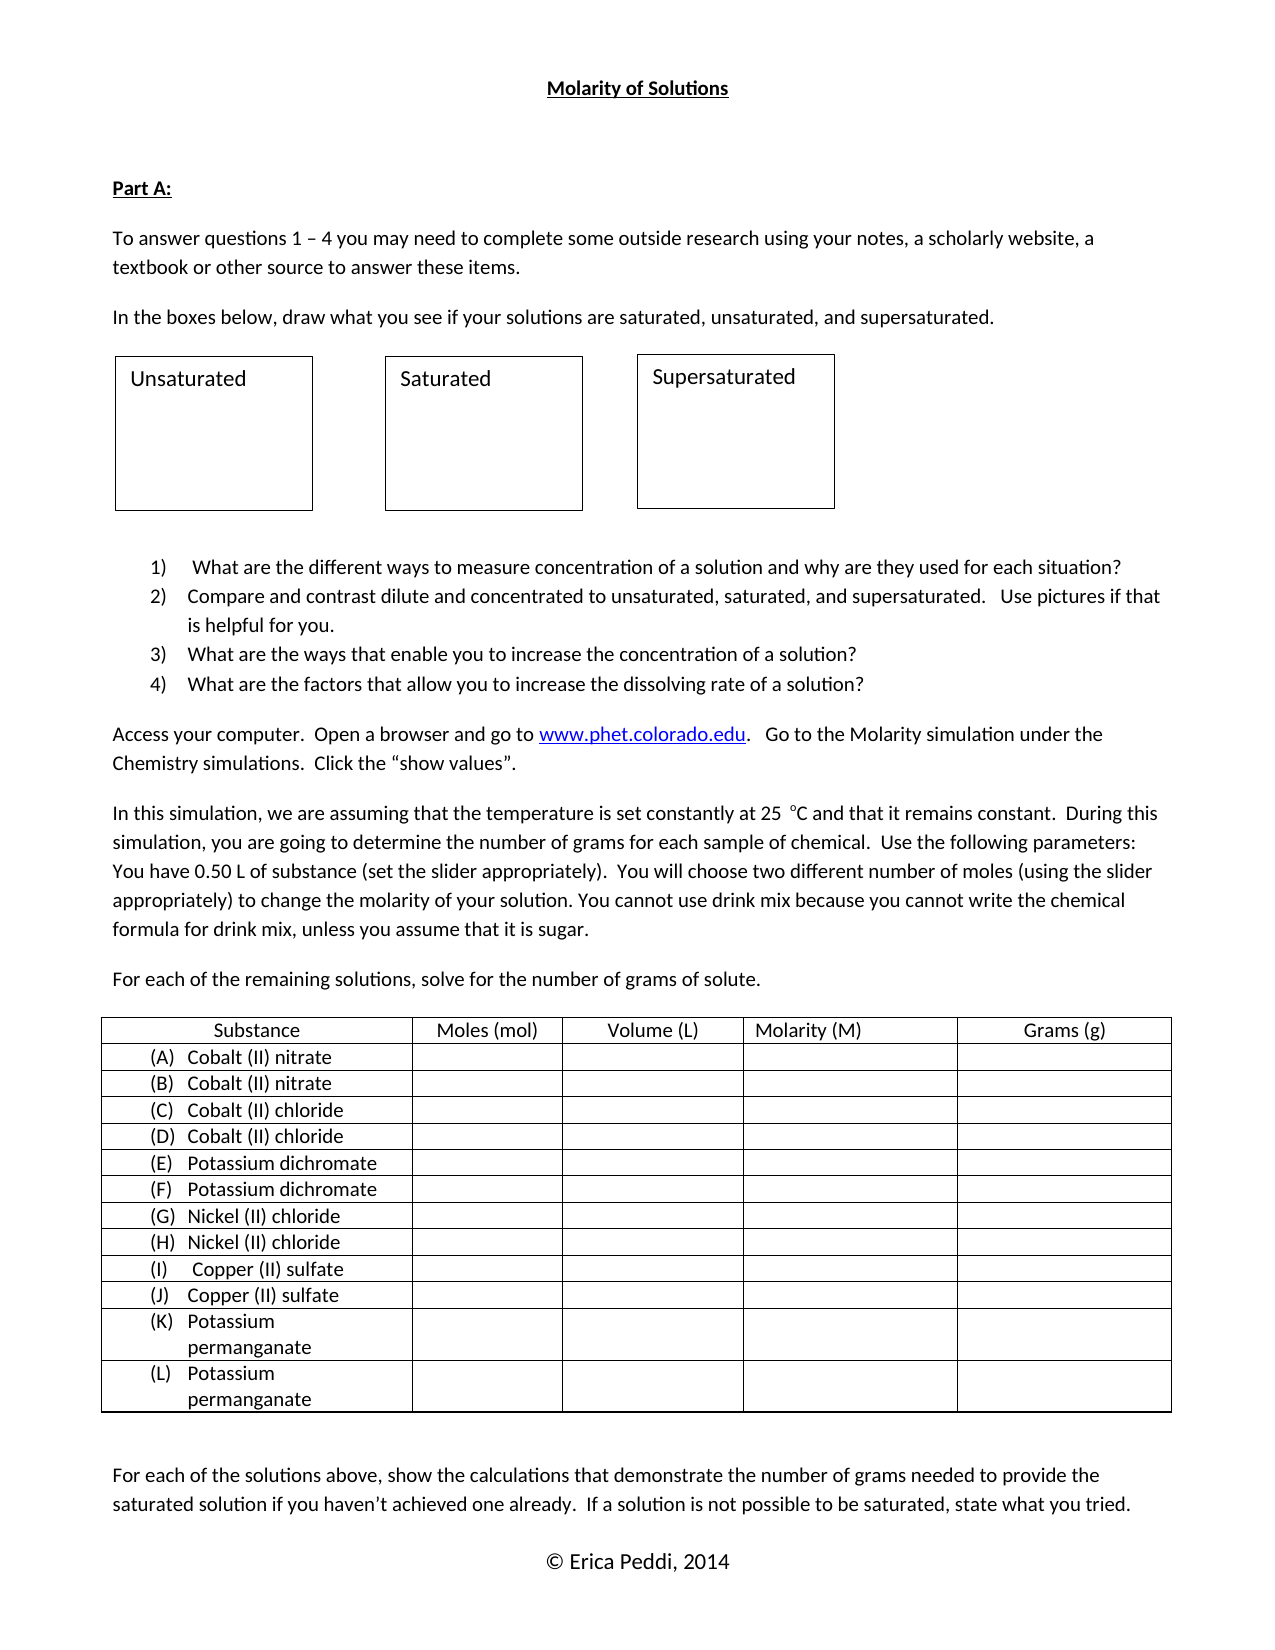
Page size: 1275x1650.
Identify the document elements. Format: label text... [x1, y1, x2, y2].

text Access your computer. Open a browser and go to www.phet.colorado.edu. Go to the Molarity simulation under the Chemistry simulations. Click the “show values”. [112, 721, 1162, 775]
table_cell [744, 1256, 957, 1281]
list Compare and contrast dilute and concentrated to unsaturated, saturated, and supersaturated. Use pictures if that is helpful for you. [150, 583, 1162, 638]
table_cell [744, 1044, 957, 1069]
table_cell [744, 1309, 957, 1359]
table_cell [958, 1309, 1171, 1359]
table_cell [563, 1150, 743, 1175]
table_cell [744, 1071, 957, 1096]
table_header Molarity (M) [744, 1018, 957, 1043]
table_cell [563, 1361, 743, 1411]
text In this simulation, we are assuming that the temperature is set constantly at 25 oC and that it remains constant. During this simulation, you are going to determine the number of grams for each sample of chemical. Use the following parameters: You have 0.50 L of substance (set the slider appropriately). You will choose two different number of moles (using the slider appropriately) to change the molarity of your solution. You cannot use drink mix because you cannot write the chemical formula for drink mix, unless you assume that it is sugar. [112, 800, 1162, 942]
table_cell Potassium dichromate [102, 1176, 412, 1202]
table_cell Potassium permanganate [102, 1361, 412, 1411]
table_cell [958, 1044, 1171, 1069]
table_cell Cobalt (II) nitrate [102, 1071, 412, 1096]
table_cell [563, 1256, 743, 1281]
list What are the ways that enable you to increase the concentration of a solution? [150, 642, 1162, 667]
table_cell [563, 1044, 743, 1069]
table_cell [413, 1044, 562, 1069]
table_cell [413, 1229, 562, 1255]
table_header Volume (L) [563, 1018, 743, 1043]
table_cell [563, 1282, 743, 1308]
table_cell [413, 1097, 562, 1122]
text For each of the remaining solutions, solve for the number of grams of solute. [112, 967, 1162, 992]
table_cell [744, 1361, 957, 1411]
text In the boxes below, draw what you see if your solutions are saturated, unsaturated, and supersaturated. [112, 304, 1162, 329]
text Part A: [112, 175, 1162, 200]
table_cell [958, 1203, 1171, 1228]
table_cell Potassium dichromate [102, 1150, 412, 1175]
table_cell [744, 1150, 957, 1175]
table_cell [413, 1256, 562, 1281]
list What are the different ways to measure concentration of a solution and why are they used for each situation? [150, 554, 1162, 579]
table_cell [413, 1150, 562, 1175]
table_cell [563, 1229, 743, 1255]
table_cell [958, 1176, 1171, 1202]
table_header Substance [102, 1018, 412, 1043]
table_header Grams (g) [958, 1018, 1171, 1043]
table_cell [563, 1309, 743, 1359]
table_cell Nickel (II) chloride [102, 1229, 412, 1255]
table_cell [958, 1256, 1171, 1281]
table_cell Cobalt (II) chloride [102, 1097, 412, 1122]
table_cell [744, 1176, 957, 1202]
table_cell [563, 1071, 743, 1096]
table_cell Cobalt (II) nitrate [102, 1044, 412, 1069]
table_cell [744, 1124, 957, 1149]
table_cell [744, 1097, 957, 1122]
text For each of the solutions above, show the calculations that demonstrate the number of grams needed to provide the saturated solution if you haven’t achieved one already. If a solution is not possible to be saturated, state what you tried. [112, 1462, 1162, 1517]
table_cell [413, 1282, 562, 1308]
table_cell [413, 1176, 562, 1202]
table_cell [958, 1124, 1171, 1149]
table_cell [563, 1097, 743, 1122]
table_cell [563, 1124, 743, 1149]
table_header Moles (mol) [413, 1018, 562, 1043]
text To answer questions 1 – 4 you may need to complete some outside research using your notes, a scholarly website, a textbook or other source to answer these items. [112, 225, 1162, 279]
table_cell [413, 1071, 562, 1096]
table_cell Copper (II) sulfate [102, 1256, 412, 1281]
table_cell [744, 1203, 957, 1228]
table_cell Potassium permanganate [102, 1309, 412, 1359]
table_cell [413, 1361, 562, 1411]
table_cell [958, 1097, 1171, 1122]
table_cell [744, 1229, 957, 1255]
table_cell Nickel (II) chloride [102, 1203, 412, 1228]
table_cell [413, 1309, 562, 1359]
table_cell Cobalt (II) chloride [102, 1124, 412, 1149]
table_cell [958, 1361, 1171, 1411]
table_cell [958, 1071, 1171, 1096]
table_cell Copper (II) sulfate [102, 1282, 412, 1308]
table_cell [563, 1176, 743, 1202]
table_cell [413, 1124, 562, 1149]
table_cell [958, 1150, 1171, 1175]
table_cell [958, 1282, 1171, 1308]
table_cell [563, 1203, 743, 1228]
table_cell [744, 1282, 957, 1308]
text Molarity of Solutions [112, 75, 1162, 100]
table_cell [413, 1203, 562, 1228]
table_cell [958, 1229, 1171, 1255]
list What are the factors that allow you to increase the dissolving rate of a solution? [150, 671, 1162, 696]
